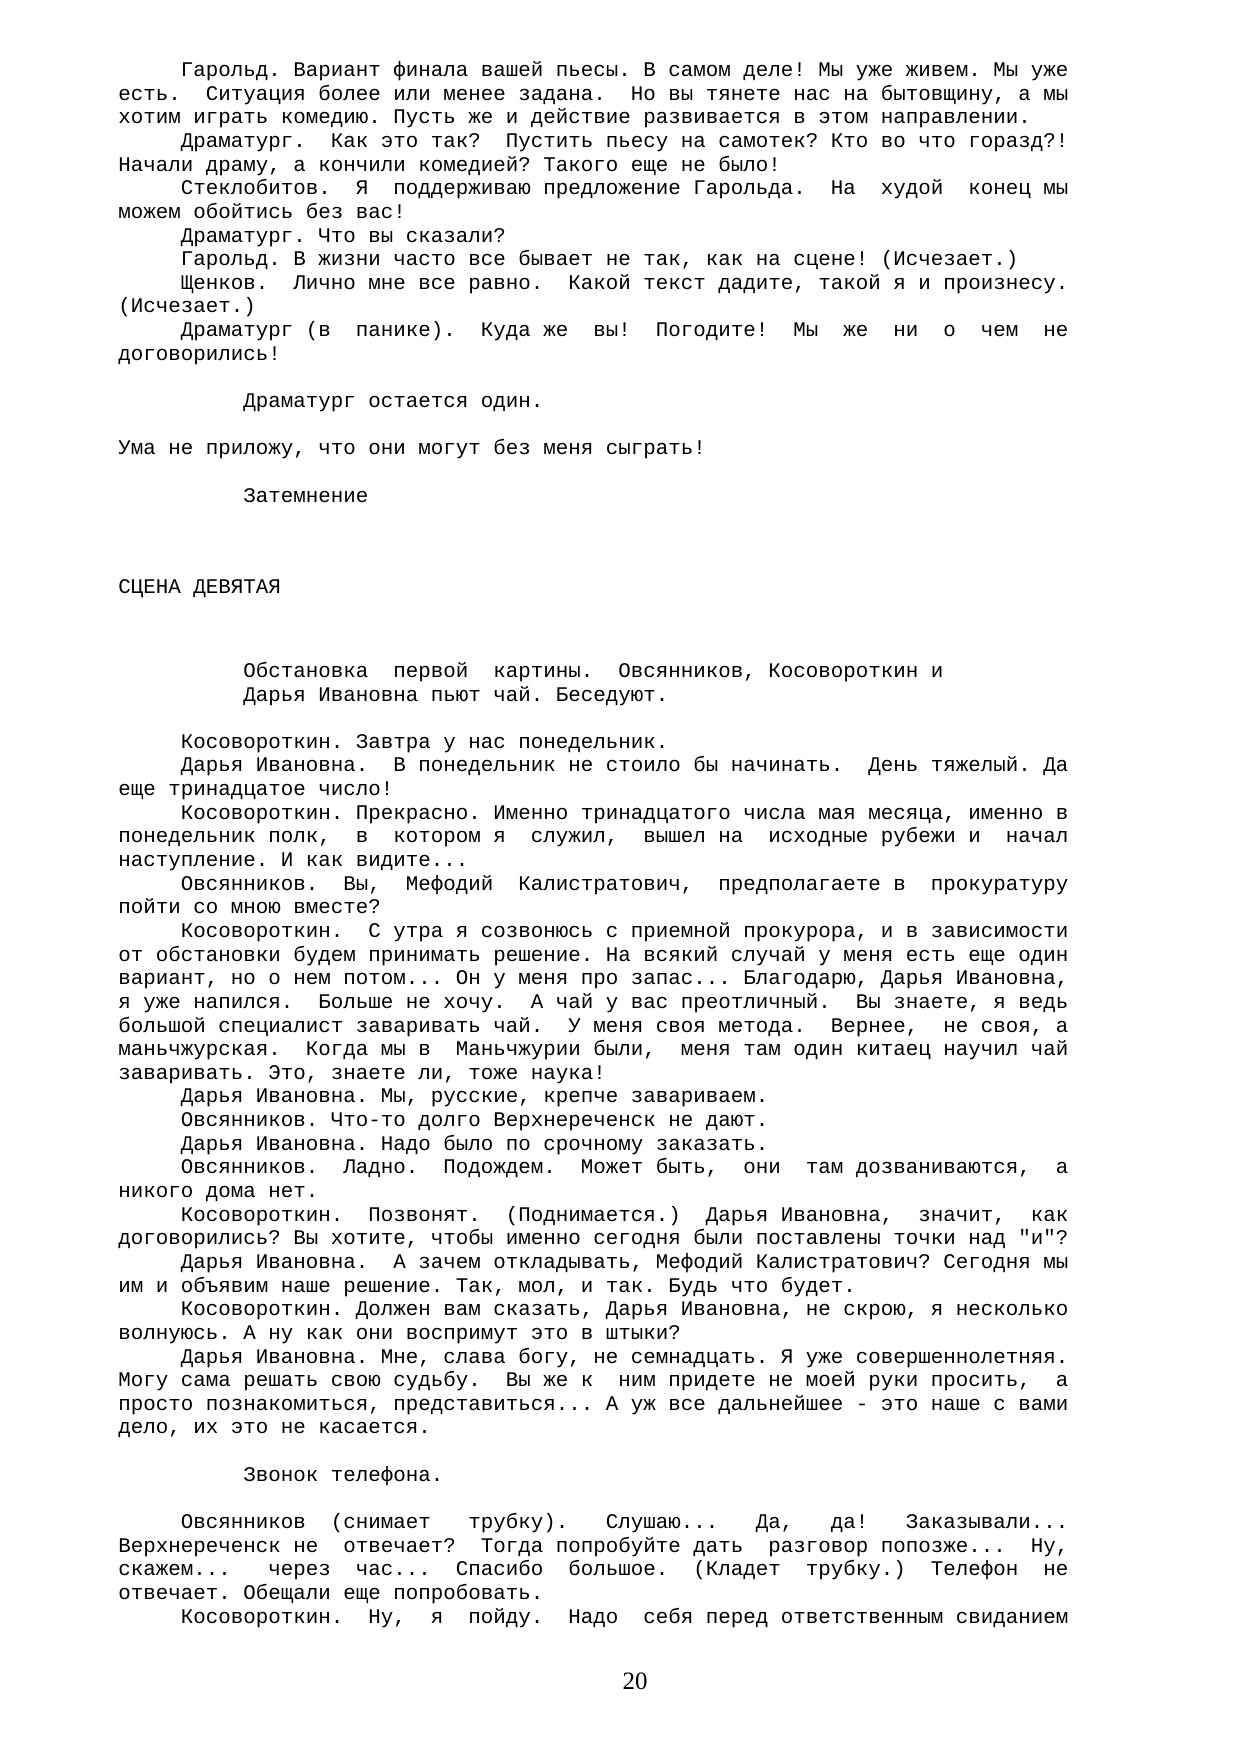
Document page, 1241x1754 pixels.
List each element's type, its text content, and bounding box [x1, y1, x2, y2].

text Драматург. Что вы сказали? [118, 224, 1152, 248]
text наступление. И как видите... [118, 849, 1152, 873]
text Дарья Ивановна. Надо было по срочному заказать. [118, 1133, 1152, 1156]
text волнуюсь. А ну как они воспримут это в штыки? [118, 1322, 1152, 1346]
text еще тринадцатое число! [118, 778, 1152, 802]
text вариант, но о нем потом... Он у меня про запас... Благодарю, Дарья Ивановна, [118, 967, 1152, 991]
text (Исчезает.) [118, 296, 1152, 319]
text Дарья Ивановна. В понедельник не стоило бы начинать. День тяжелый. Да [118, 754, 1152, 778]
text Косовороткин. Должен вам сказать, Дарья Ивановна, не скрою, я несколько [118, 1298, 1152, 1322]
text Верхнереченск не отвечает? Тогда попробуйте дать разговор попозже... Ну, [118, 1535, 1152, 1558]
text Стеклобитов. Я поддерживаю предложение Гарольда. На худой конец мы [118, 177, 1152, 201]
text Драматург остается один. [118, 390, 1152, 414]
text Косовороткин. Прекрасно. Именно тринадцатого числа мая месяца, именно в [118, 802, 1152, 825]
text СЦЕНА ДЕВЯТАЯ [118, 576, 1152, 600]
text большой специалист заваривать чай. У меня своя метода. Вернее, не своя, а [118, 1014, 1152, 1038]
text Начали драму, а кончили комедией? Такого еще не было! [118, 154, 1152, 177]
text заваривать. Это, знаете ли, тоже наука! [118, 1062, 1152, 1086]
text Могу сама решать свою судьбу. Вы же к ним придете не моей руки просить, а [118, 1369, 1152, 1393]
text им и объявим наше решение. Так, мол, и так. Будь что будет. [118, 1275, 1152, 1298]
text Овсянников. Вы, Мефодий Калистратович, предполагаете в прокуратуру [118, 873, 1152, 896]
text Дарья Ивановна пьют чай. Беседуют. [118, 683, 1152, 707]
text Овсянников. Что-то долго Верхнереченск не дают. [118, 1109, 1152, 1133]
text Косовороткин. С утра я созвонюсь с приемной прокурора, и в зависимости [118, 920, 1152, 944]
text просто познакомиться, представиться... А уж все дальнейшее - это наше с вами [118, 1393, 1152, 1417]
text Драматург (в панике). Куда же вы! Погодите! Мы же ни о чем не [118, 319, 1152, 343]
text договорились? Вы хотите, чтобы именно сегодня были поставлены точки над "и"? [118, 1227, 1152, 1251]
text Овсянников. Ладно. Подождем. Может быть, они там дозваниваются, а [118, 1156, 1152, 1180]
text дело, их это не касается. [118, 1417, 1152, 1440]
text есть. Ситуация более или менее задана. Но вы тянете нас на бытовщину, а мы [118, 83, 1152, 106]
text договорились! [118, 343, 1152, 366]
text Косовороткин. Завтра у нас понедельник. [118, 731, 1152, 754]
text Ума не приложу, что они могут без меня сыграть! [118, 437, 1152, 461]
text понедельник полк, в котором я служил, вышел на исходные рубежи и начал [118, 825, 1152, 849]
text Щенков. Лично мне все равно. Какой текст дадите, такой я и произнесу. [118, 272, 1152, 296]
text Гарольд. Вариант финала вашей пьесы. В самом деле! Мы уже живем. Мы уже [118, 59, 1152, 83]
text Обстановка первой картины. Овсянников, Косовороткин и [118, 660, 1152, 683]
text Дарья Ивановна. А зачем откладывать, Мефодий Калистратович? Сегодня мы [118, 1251, 1152, 1275]
text Драматург. Как это так? Пустить пьесу на самотек? Кто во что горазд?! [118, 130, 1152, 154]
text Косовороткин. Позвонят. (Поднимается.) Дарья Ивановна, значит, как [118, 1204, 1152, 1227]
text Дарья Ивановна. Мы, русские, крепче завариваем. [118, 1086, 1152, 1109]
text Гарольд. В жизни часто все бывает не так, как на сцене! (Исчезает.) [118, 248, 1152, 272]
text пойти со мною вместе? [118, 896, 1152, 920]
text можем обойтись без вас! [118, 201, 1152, 224]
text маньчжурская. Когда мы в Маньчжурии были, меня там один китаец научил чай [118, 1038, 1152, 1062]
text от обстановки будем принимать решение. На всякий случай у меня есть еще один [118, 944, 1152, 967]
text никого дома нет. [118, 1180, 1152, 1204]
text Затемнение [118, 485, 1152, 508]
text скажем... через час... Спасибо большое. (Кладет трубку.) Телефон не [118, 1558, 1152, 1582]
text хотим играть комедию. Пусть же и действие развивается в этом направлении. [118, 106, 1152, 130]
text я уже напился. Больше не хочу. А чай у вас преотличный. Вы знаете, я ведь [118, 991, 1152, 1014]
text Косовороткин. Ну, я пойду. Надо себя перед ответственным свиданием [118, 1606, 1152, 1629]
text Дарья Ивановна. Мне, слава богу, не семнадцать. Я уже совершеннолетняя. [118, 1346, 1152, 1369]
text отвечает. Обещали еще попробовать. [118, 1582, 1152, 1606]
text Овсянников (снимает трубку). Слушаю... Да, да! Заказывали... [118, 1511, 1152, 1535]
text Звонок телефона. [118, 1464, 1152, 1487]
